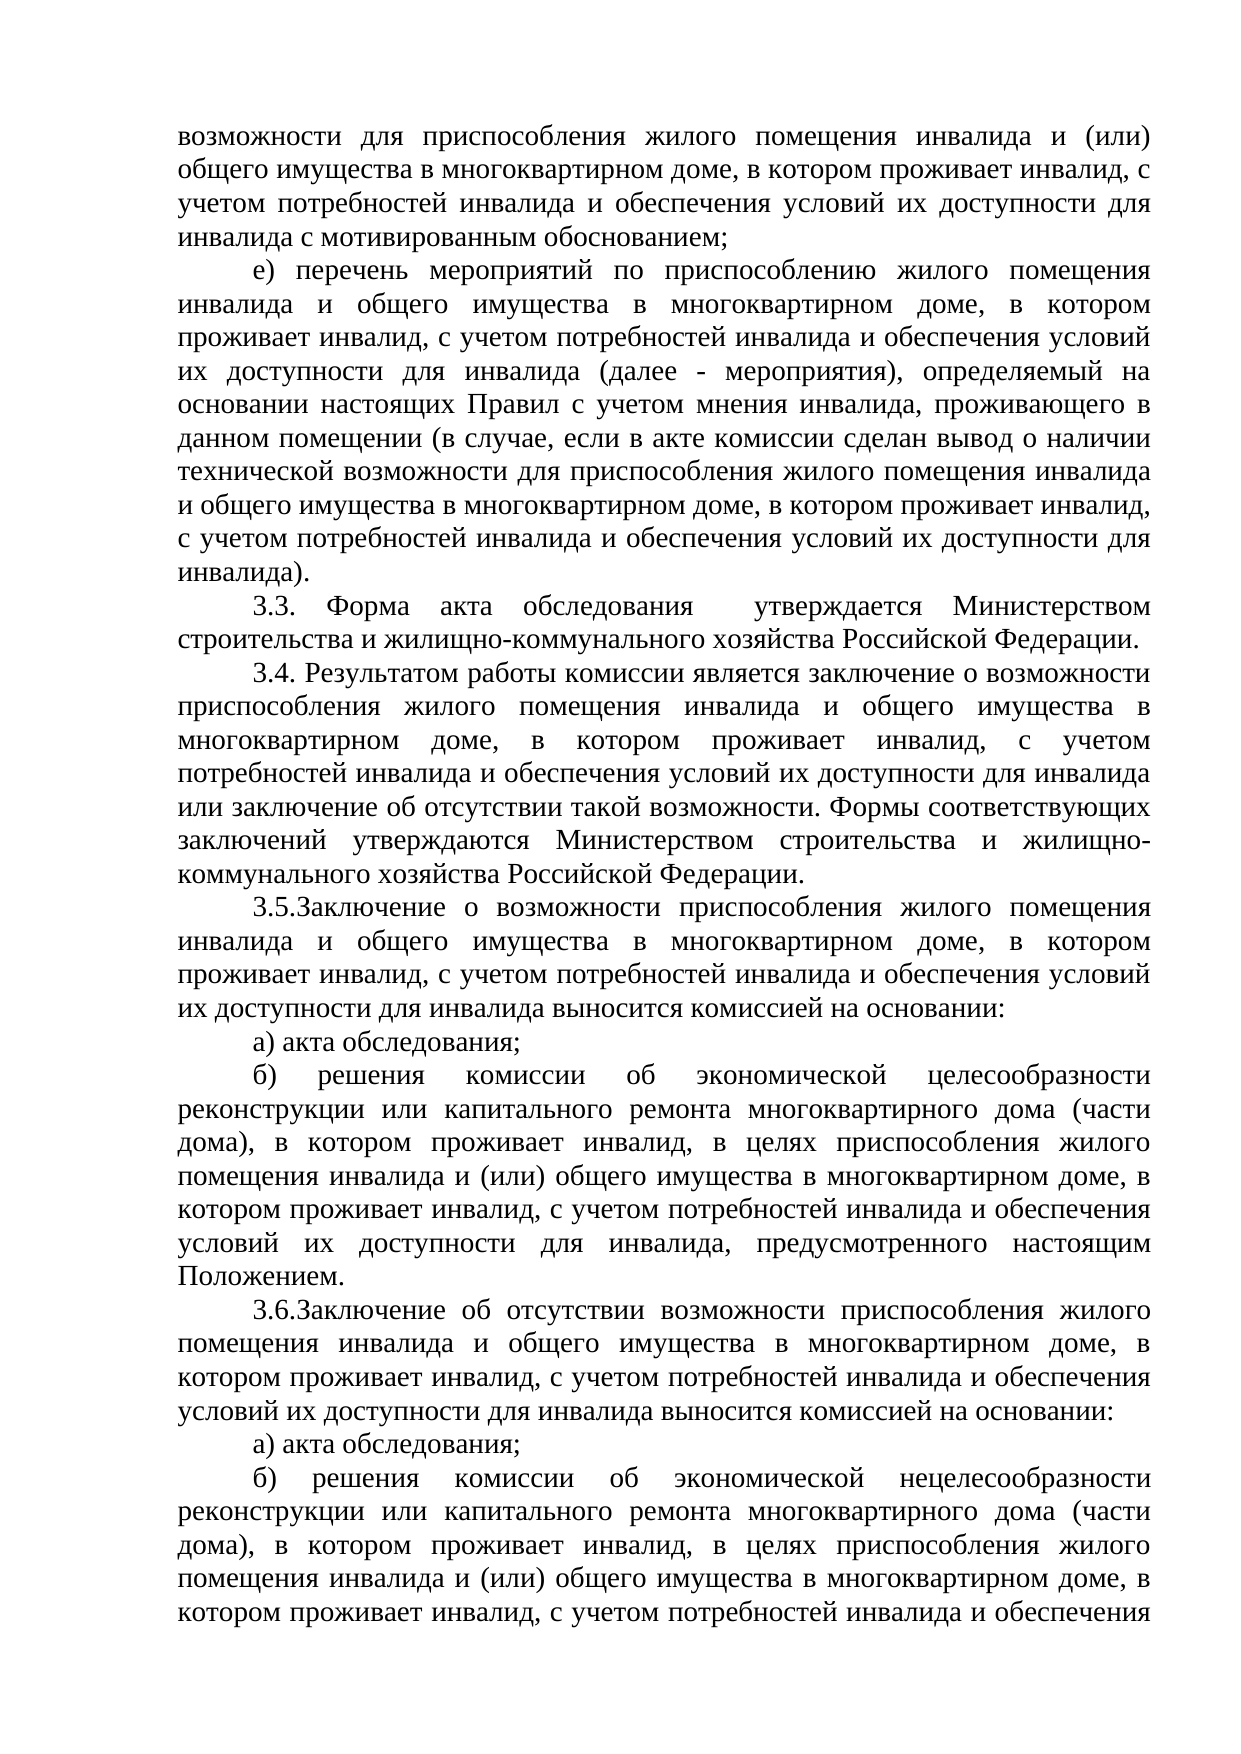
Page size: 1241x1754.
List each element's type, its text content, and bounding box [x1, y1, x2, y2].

text 3.3. Форма акта обследования утверждается Министерством строительства и жилищно-коммунального хозяйства Российской Федерации. [177, 588, 1152, 655]
text 3.5.Заключение о возможности приспособления жилого помещения инвалида и общего имущества в многоквартирном доме, в котором проживает инвалид, с учетом потребностей инвалида и обеспечения условий их доступности для инвалида выносится комиссией на основании: [177, 889, 1152, 1024]
text 3.4. Результатом работы комиссии является заключение о возможности приспособления жилого помещения инвалида и общего имущества в многоквартирном доме, в котором проживает инвалид, с учетом потребностей инвалида и обеспечения условий их доступности для инвалида или заключение об отсутствии такой возможности. Формы соответствующих заключений утверждаются Министерством строительства и жилищно-коммунального хозяйства Российской Федерации. [177, 655, 1152, 889]
text а) акта обследования; [177, 1426, 1152, 1460]
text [177, 1460, 1152, 1627]
text а) акта обследования; [177, 1024, 1152, 1057]
text б) решения комиссии об экономической целесообразности реконструкции или капитального ремонта многоквартирного дома (части дома), в котором проживает инвалид, в целях приспособления жилого помещения инвалида и (или) общего имущества в многоквартирном доме, в котором проживает инвалид, с учетом потребностей инвалида и обеспечения условий их доступности для инвалида, предусмотренного настоящим Положением. [177, 1057, 1152, 1292]
text 3.6.Заключение об отсутствии возможности приспособления жилого помещения инвалида и общего имущества в многоквартирном доме, в котором проживает инвалид, с учетом потребностей инвалида и обеспечения условий их доступности для инвалида выносится комиссией на основании: [177, 1292, 1152, 1426]
text е) перечень мероприятий по приспособлению жилого помещения инвалида и общего имущества в многоквартирном доме, в котором проживает инвалид, с учетом потребностей инвалида и обеспечения условий их доступности для инвалида (далее - мероприятия), определяемый на основании настоящих Правил с учетом мнения инвалида, проживающего в данном помещении (в случае, если в акте комиссии сделан вывод о наличии технической возможности для приспособления жилого помещения инвалида и общего имущества в многоквартирном доме, в котором проживает инвалид, с учетом потребностей инвалида и обеспечения условий их доступности для инвалида). [177, 252, 1152, 588]
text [177, 118, 1152, 252]
